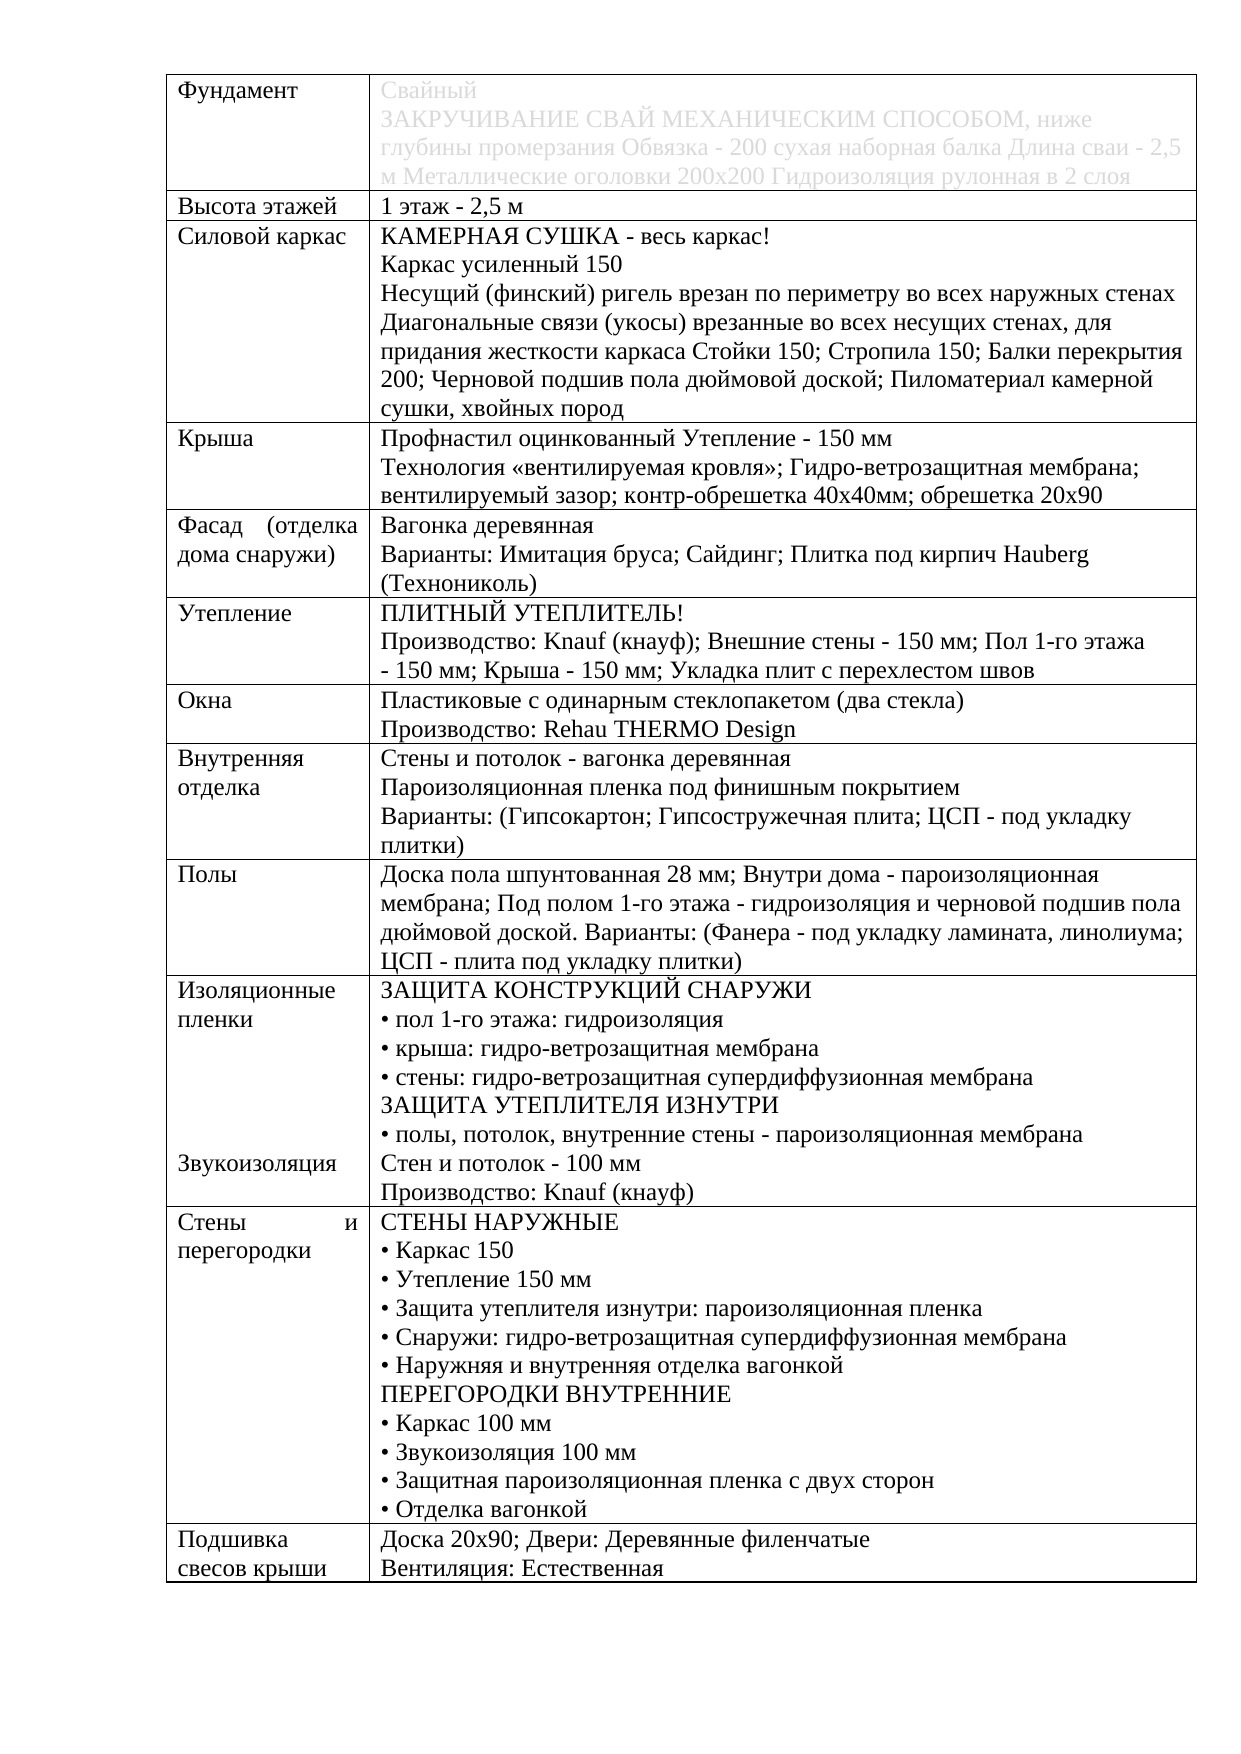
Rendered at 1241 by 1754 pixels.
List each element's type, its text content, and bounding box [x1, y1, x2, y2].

table_cell Внутренняя отделка [167, 744, 369, 858]
table_cell КАМЕРНАЯ СУШКА - весь каркас! Каркас усиленный 150 Несущий (финский) ригель врезан по периметру во всех наружных стенах Диагональные связи (укосы) врезанные во всех несущих стенах, для придания жесткости каркаса Стойки 150; Стропила 150; Балки перекрытия 200; Черновой подшив пола дюймовой доской; Пиломатериал камерной сушки, хвойных пород [370, 221, 1196, 422]
table_cell Утепление [167, 598, 369, 684]
table_cell 1 этаж - 2,5 м [370, 191, 1196, 220]
table_cell Высота этажей [167, 191, 369, 220]
table_cell Фасад (отделка дома снаружи) [167, 510, 369, 597]
table_cell Подшивка свесов крыши [167, 1524, 369, 1581]
table_header Свайный ЗАКРУЧИВАНИЕ СВАЙ МЕХАНИЧЕСКИМ СПОСОБОМ, ниже глубины промерзания Обвязка - 200 сухая наборная балка Длина сваи - 2,5 м Металлические оголовки 200х200 Гидроизоляция рулонная в 2 слоя [370, 75, 1196, 190]
table_cell СТЕНЫ НАРУЖНЫЕ • Каркас 150 • Утепление 150 мм • Защита утеплителя изнутри: пароизоляционная пленка • Снаружи: гидро-ветрозащитная супердиффузионная мембрана • Наружняя и внутренняя отделка вагонкой ПЕРЕГОРОДКИ ВНУТРЕННИЕ • Каркас 100 мм • Звукоизоляция 100 мм • Защитная пароизоляционная пленка с двух сторон • Отделка вагонкой [370, 1207, 1196, 1523]
table_cell Пластиковые с одинарным стеклопакетом (два стекла) Производство: Rehau THERMO Design [370, 685, 1196, 742]
table_cell Доска 20х90; Двери: Деревянные филенчатые Вентиляция: Естественная [370, 1524, 1196, 1581]
table_cell ЗАЩИТА КОНСТРУКЦИЙ СНАРУЖИ • пол 1-го этажа: гидроизоляция • крыша: гидро-ветрозащитная мембрана • стены: гидро-ветрозащитная супердиффузионная мембрана ЗАЩИТА УТЕПЛИТЕЛЯ ИЗНУТРИ • полы, потолок, внутренние стены - пароизоляционная мембрана Стен и потолок - 100 мм Производство: Knauf (кнауф) [370, 976, 1196, 1206]
table_cell Окна [167, 685, 369, 742]
table_cell Доска пола шпунтованная 28 мм; Внутри дома - пароизоляционная мембрана; Под полом 1-го этажа - гидроизоляция и черновой подшив пола дюймовой доской. Варианты: (Фанера - под укладку ламината, линолиума; ЦСП - плита под укладку плитки) [370, 860, 1196, 974]
table_header Фундамент [167, 75, 369, 190]
table_cell Профнастил оцинкованный Утепление - 150 мм Технология «вентилируемая кровля»; Гидро-ветрозащитная мембрана; вентилируемый зазор; контр-обрешетка 40х40мм; обрешетка 20х90 [370, 423, 1196, 509]
table_cell Вагонка деревянная Варианты: Имитация бруса; Сайдинг; Плитка под кирпич Hauberg (Технониколь) [370, 510, 1196, 597]
table_cell Крыша [167, 423, 369, 509]
table_cell Стены и перегородки [167, 1207, 369, 1523]
table_cell Стены и потолок - вагонка деревянная Пароизоляционная пленка под финишным покрытием Варианты: (Гипсокартон; Гипсостружечная плита; ЦСП - под укладку плитки) [370, 744, 1196, 858]
table_cell Изоляционные пленки Звукоизоляция [167, 976, 369, 1206]
table_cell Полы [167, 860, 369, 974]
table_cell Силовой каркас [167, 221, 369, 422]
table_cell ПЛИТНЫЙ УТЕПЛИТЕЛЬ! Производство: Knauf (кнауф); Внешние стены - 150 мм; Пол 1-го этажа - 150 мм; Крыша - 150 мм; Укладка плит с перехлестом швов [370, 598, 1196, 684]
